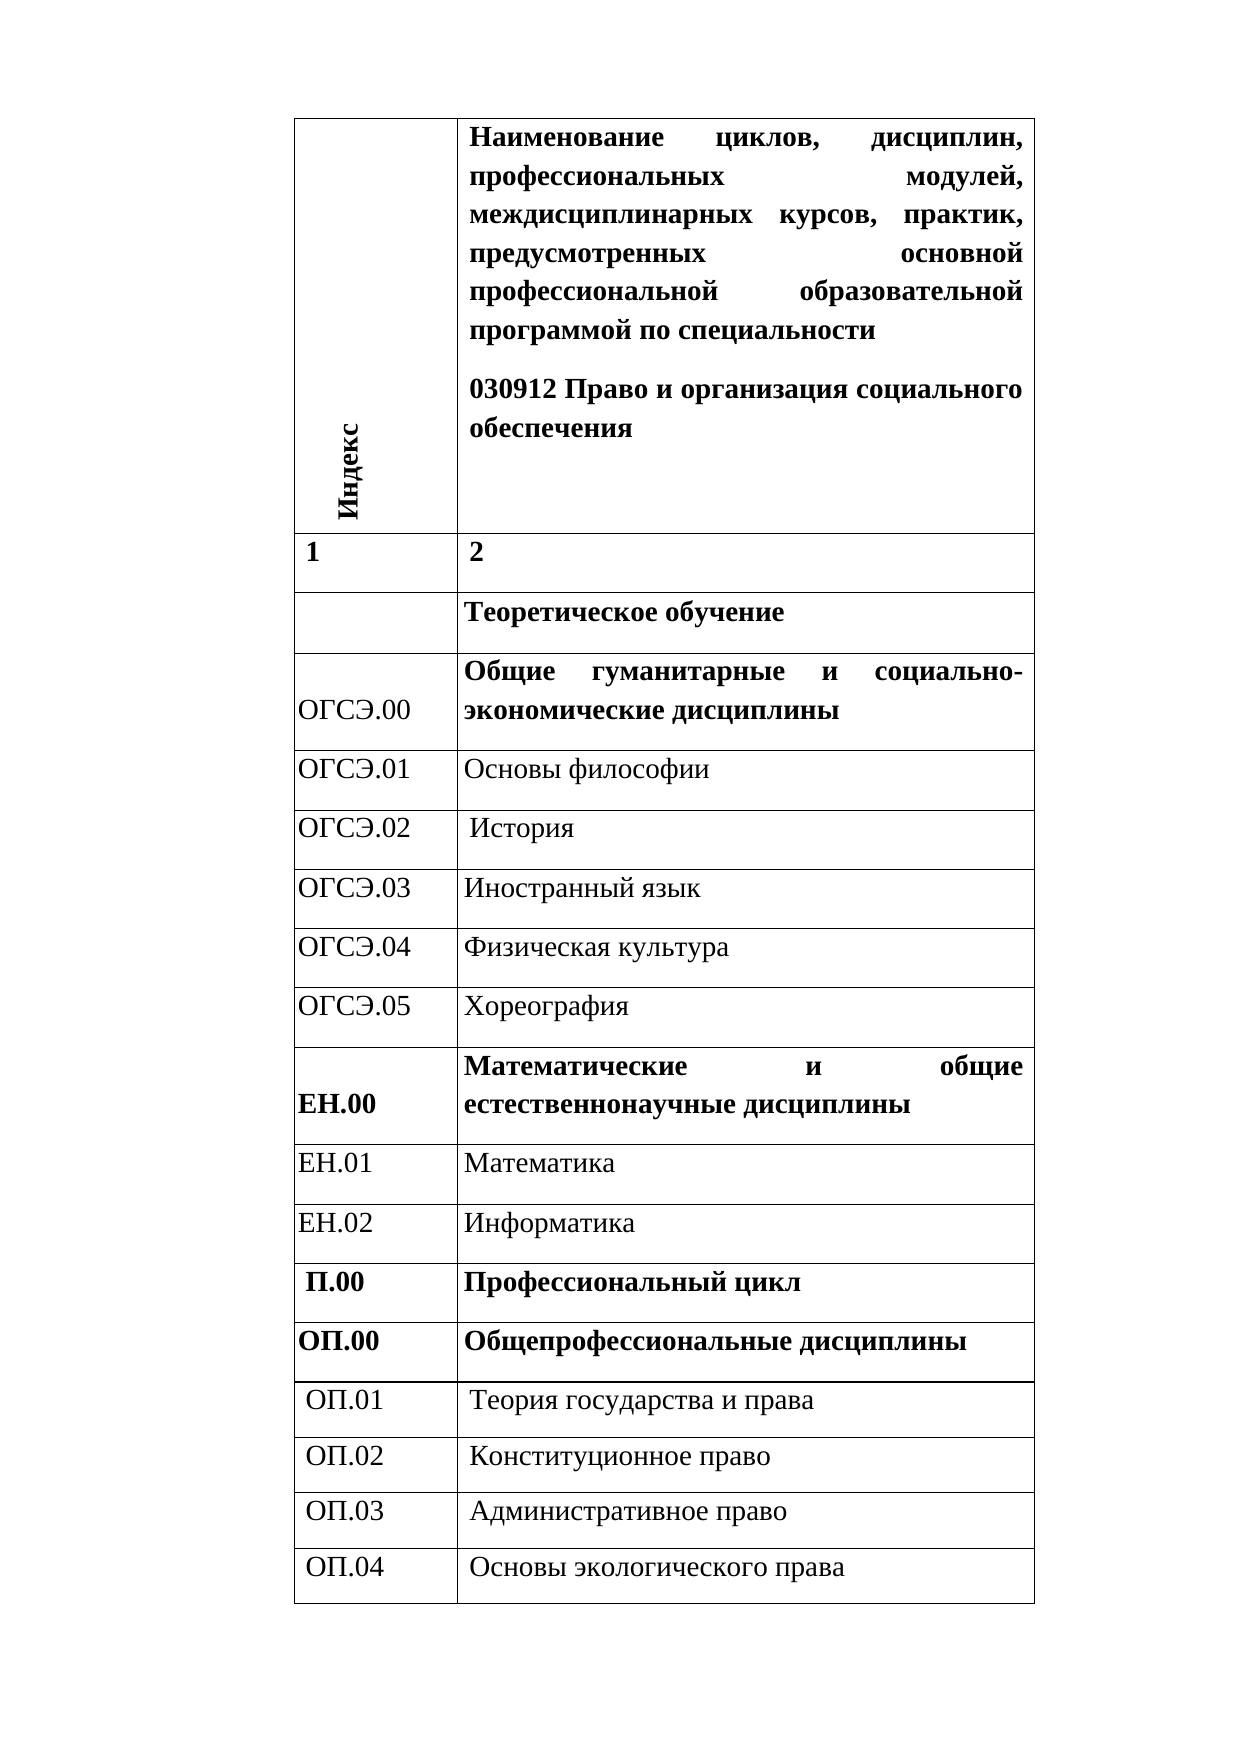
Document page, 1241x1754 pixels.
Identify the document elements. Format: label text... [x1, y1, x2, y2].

table_cell История [458, 811, 1034, 869]
table_cell Информатика [458, 1205, 1034, 1263]
table_cell Хореография [458, 988, 1034, 1047]
table_cell Административное право [458, 1493, 1034, 1548]
table_cell Основы философии [458, 751, 1034, 809]
table_cell ЕН.02 [295, 1205, 457, 1263]
table_header Индекс [295, 119, 457, 533]
table_cell ОП.01 [295, 1383, 457, 1437]
table_cell Общепрофессиональные дисциплины [458, 1323, 1034, 1381]
table_cell Математика [458, 1145, 1034, 1204]
table_cell Конституционное право [458, 1438, 1034, 1492]
table_cell Теория государства и права [458, 1383, 1034, 1437]
table_cell ЕН.00 [295, 1048, 457, 1144]
table_cell [295, 593, 457, 652]
table_cell ОГСЭ.04 [295, 929, 457, 987]
table_cell Теоретическое обучение [458, 593, 1034, 652]
table_cell Физическая культура [458, 929, 1034, 987]
table_cell 1 [295, 534, 457, 592]
table_cell ОП.02 [295, 1438, 457, 1492]
table_cell Иностранный язык [458, 870, 1034, 928]
table_cell ОП.00 [295, 1323, 457, 1381]
table_cell ОГСЭ.03 [295, 870, 457, 928]
table_cell ОГСЭ.05 [295, 988, 457, 1047]
table_cell ОГСЭ.00 [295, 654, 457, 750]
table_cell ОГСЭ.02 [295, 811, 457, 869]
table_cell Математические и общие естественнонаучные дисциплины [458, 1048, 1034, 1144]
table_cell Общие гуманитарные и социально-экономические дисциплины [458, 654, 1034, 750]
table_cell Профессиональный цикл [458, 1264, 1034, 1322]
table_cell ОП.04 [295, 1549, 457, 1603]
table_cell ОГСЭ.01 [295, 751, 457, 809]
table_cell П.00 [295, 1264, 457, 1322]
table_cell 2 [458, 534, 1034, 592]
table_cell ЕН.01 [295, 1145, 457, 1204]
table_header Наименование циклов, дисциплин, профессиональных модулей, междисциплинарных курсов, практик, предусмотренных основной профессиональной образовательной программой по специальности 030912 Право и организация социального обеспечения [458, 119, 1034, 533]
table_cell Основы экологического права [458, 1549, 1034, 1603]
table_cell ОП.03 [295, 1493, 457, 1548]
